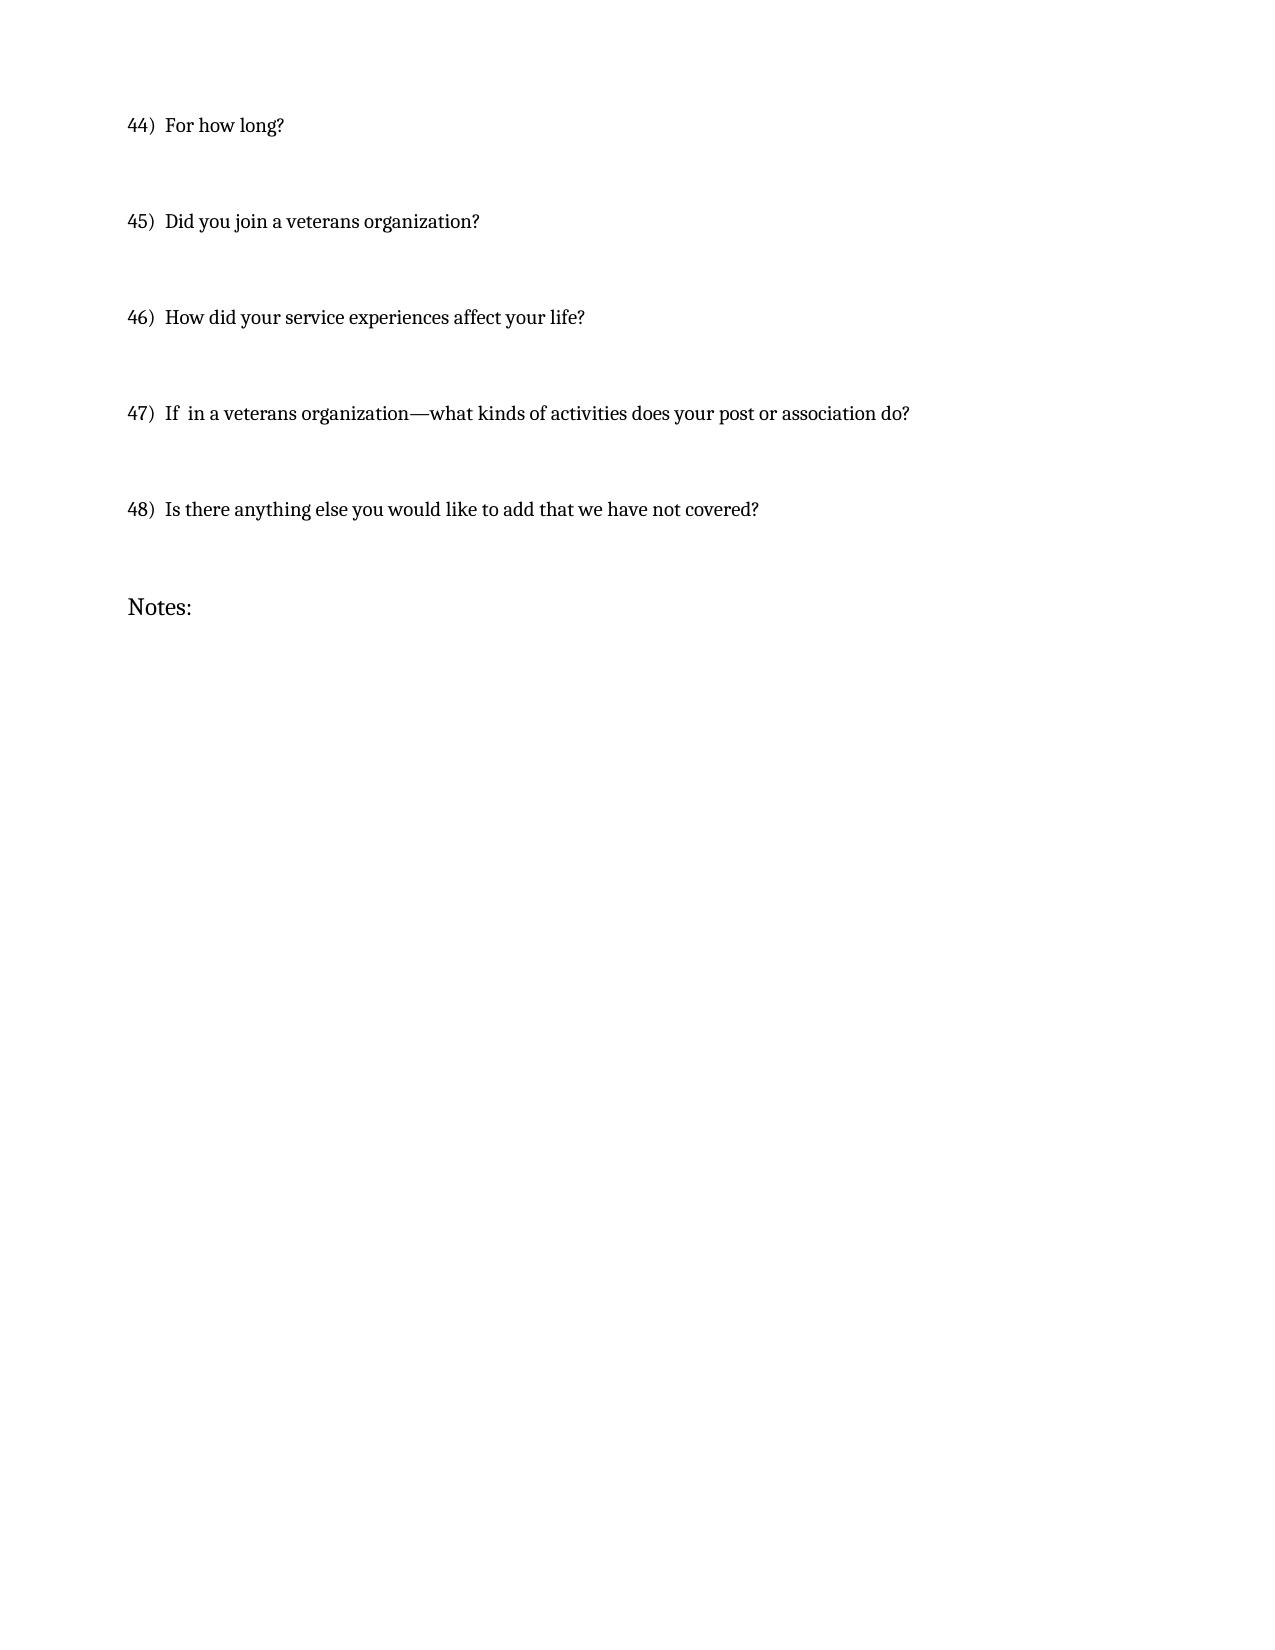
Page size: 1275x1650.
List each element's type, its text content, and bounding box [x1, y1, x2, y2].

list If in a veterans organization—what kinds of activities does your post or association do? [127, 401, 1185, 425]
text Notes: [127, 593, 1185, 622]
list How did your service experiences affect your life? [127, 306, 1185, 329]
list Did you join a veterans organization? [127, 210, 1185, 234]
list For how long? [127, 114, 1185, 138]
list Is there anything else you would like to add that we have not covered? [127, 497, 1185, 521]
